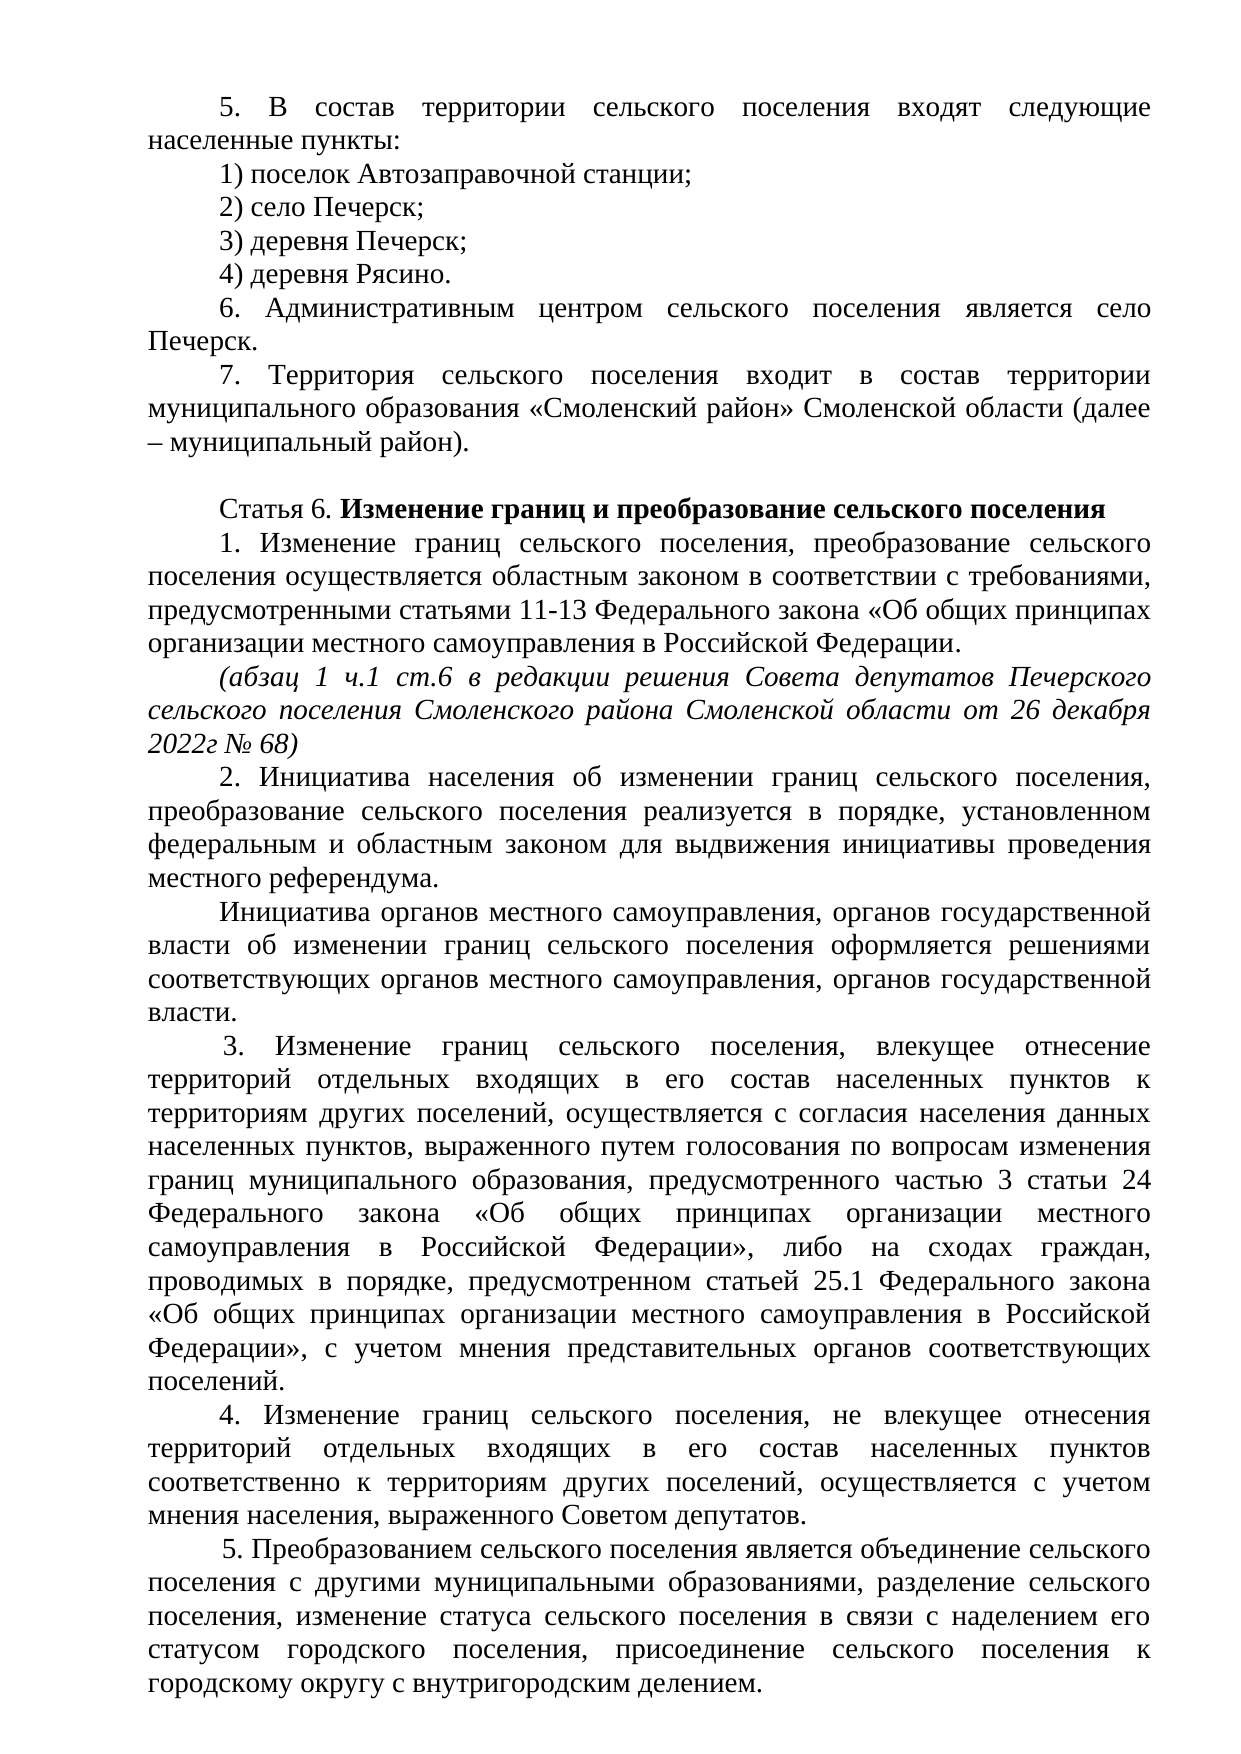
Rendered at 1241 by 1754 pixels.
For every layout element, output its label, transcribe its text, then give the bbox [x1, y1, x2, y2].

text 3) деревня Печерск; [148, 223, 1152, 256]
text 6. Административным центром сельского поселения является село Печерск. [148, 290, 1152, 357]
text 4. Изменение границ сельского поселения, не влекущее отнесения территорий отдельных входящих в его состав населенных пунктов соответственно к территориям других поселений, осуществляется с учетом мнения населения, выраженного Советом депутатов. [148, 1397, 1152, 1531]
text 5. В состав территории сельского поселения входят следующие населенные пункты: [148, 89, 1152, 156]
text 1) поселок Автозаправочной станции; [148, 156, 1152, 189]
text 1. Изменение границ сельского поселения, преобразование сельского поселения осуществляется областным законом в соответствии с требованиями, предусмотренными статьями 11-13 Федерального закона «Об общих принципах организации местного самоуправления в Российской Федерации. [148, 525, 1152, 659]
text 3. Изменение границ сельского поселения, влекущее отнесение территорий отдельных входящих в его состав населенных пунктов к территориям других поселений, осуществляется с согласия населения данных населенных пунктов, выраженного путем голосования по вопросам изменения границ муниципального образования, предусмотренного частью 3 статьи 24 Федерального закона «Об общих принципах организации местного самоуправления в Российской Федерации», либо на сходах граждан, проводимых в порядке, предусмотренном статьей 25.1 Федерального закона «Об общих принципах организации местного самоуправления в Российской Федерации», с учетом мнения представительных органов соответствующих поселений. [148, 1028, 1152, 1397]
text 2) село Печерск; [148, 189, 1152, 223]
text Статья 6. Изменение границ и преобразование сельского поселения [148, 491, 1152, 525]
text Инициатива органов местного самоуправления, органов государственной власти об изменении границ сельского поселения оформляется решениями соответствующих органов местного самоуправления, органов государственной власти. [148, 894, 1152, 1028]
text (абзац 1 ч.1 ст.6 в редакции решения Совета депутатов Печерского сельского поселения Смоленского района Смоленской области от 26 декабря 2022г № 68) [148, 659, 1152, 759]
text 7. Территория сельского поселения входит в состав территории муниципального образования «Смоленский район» Смоленской области (далее – муниципальный район). [148, 357, 1152, 458]
text 2. Инициатива населения об изменении границ сельского поселения, преобразование сельского поселения реализуется в порядке, установленном федеральным и областным законом для выдвижения инициативы проведения местного референдума. [148, 759, 1152, 894]
text 4) деревня Рясино. [148, 256, 1152, 290]
text 5. Преобразованием сельского поселения является объединение сельского поселения с другими муниципальными образованиями, разделение сельского поселения, изменение статуса сельского поселения в связи с наделением его статусом городского поселения, присоединение сельского поселения к городскому округу с внутригородским делением. [148, 1531, 1152, 1699]
